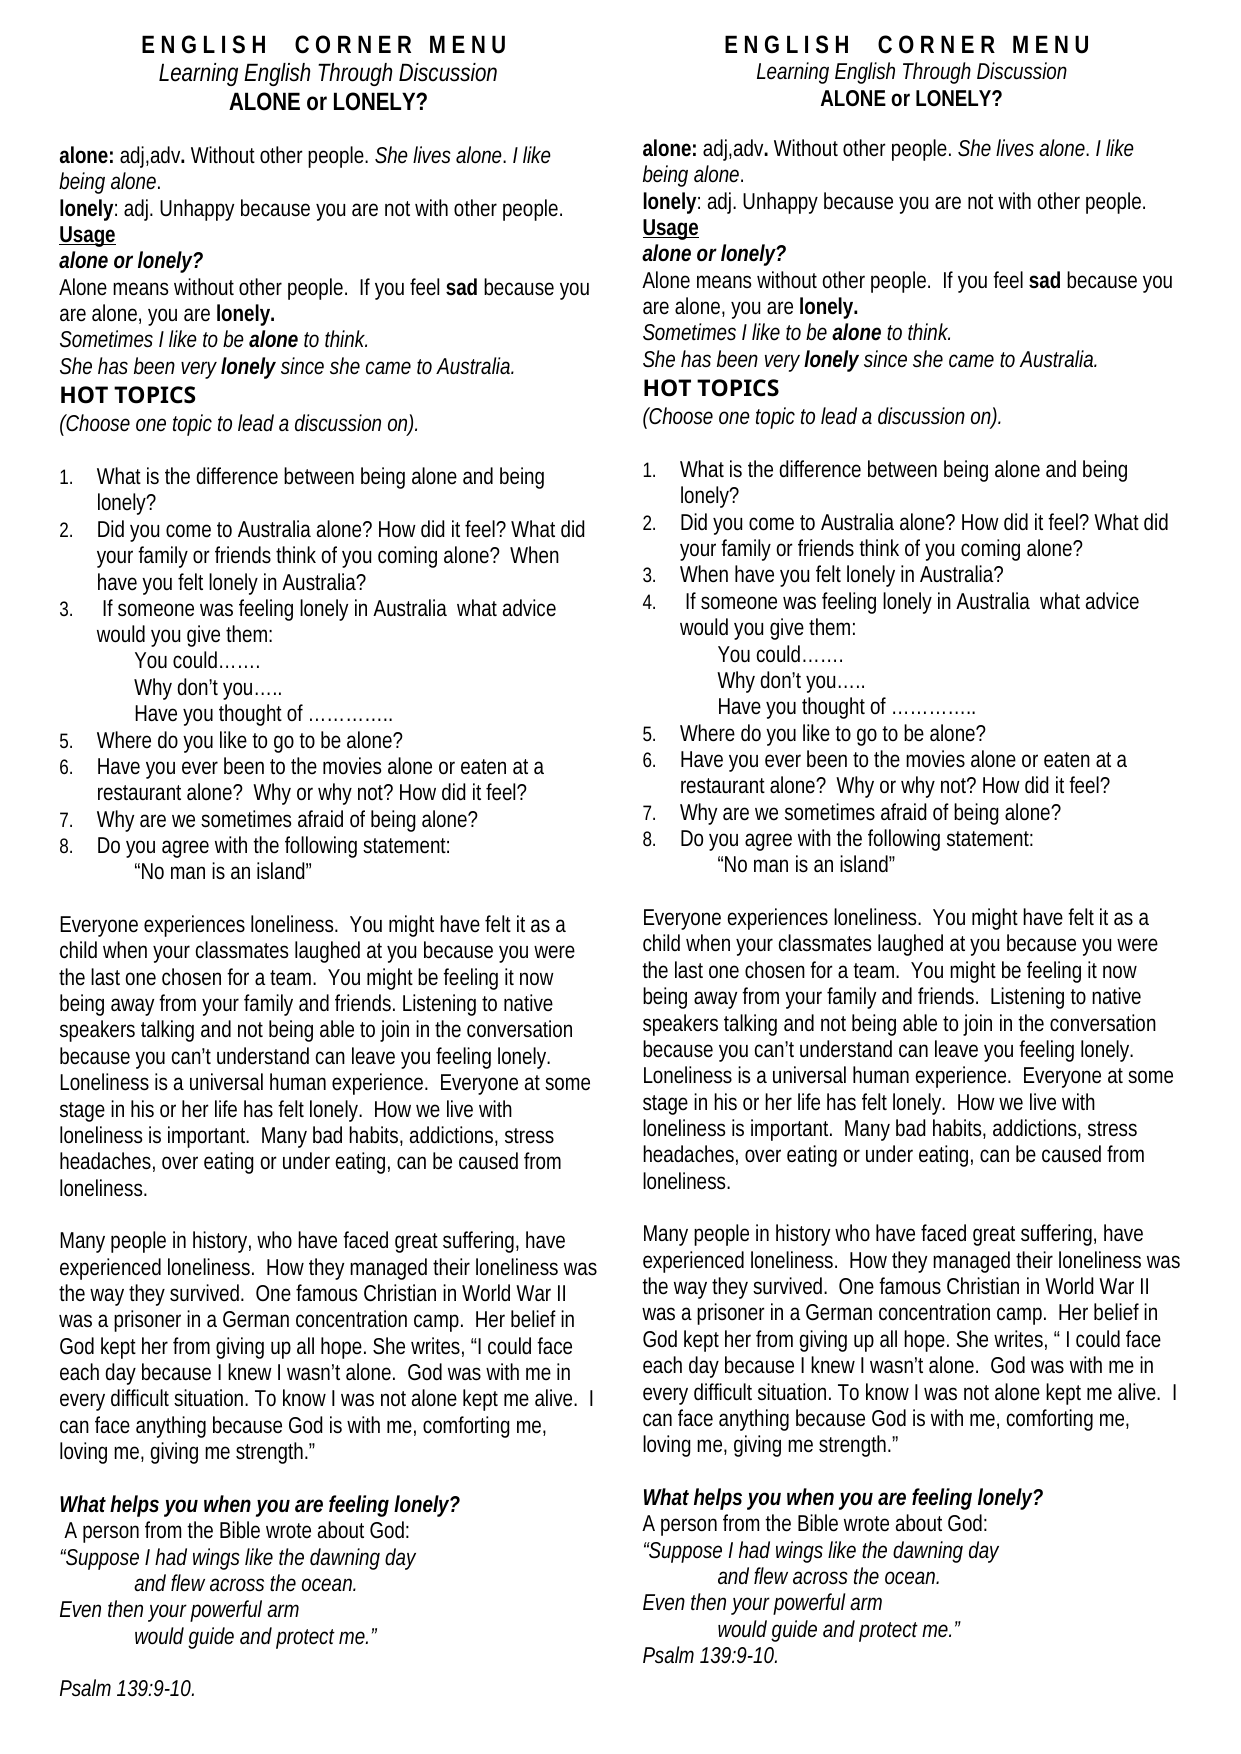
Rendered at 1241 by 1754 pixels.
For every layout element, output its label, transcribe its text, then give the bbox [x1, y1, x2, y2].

text ALONE or LONELY? [59, 87, 598, 116]
text “Suppose I had wings like the dawning day [642, 1537, 1181, 1563]
list What is the difference between being alone and being lonely? [59, 463, 598, 516]
list When have you felt lonely in Australia? [642, 561, 1181, 588]
text What helps you when you are feeling lonely? [59, 1491, 598, 1517]
text Learning English Through Discussion [642, 58, 1181, 84]
list What is the difference between being alone and being lonely? [642, 456, 1181, 509]
list If someone was feeling lonely in Australia what advice would you give them: [59, 595, 598, 647]
text (Choose one topic to lead a discussion on). [642, 403, 1181, 430]
text (Choose one topic to lead a discussion on). [59, 410, 598, 437]
text She has been very lonely since she came to Australia. [642, 346, 1181, 372]
list Have you ever been to the movies alone or eaten at a restaurant alone? Why or why not? How did it feel? [642, 746, 1181, 799]
text Alone means without other people. If you feel sad because you are alone, you are lonely. [642, 267, 1181, 319]
text alone or lonely? [642, 240, 1181, 267]
text Psalm 139:9-10. [642, 1642, 1181, 1668]
text “No man is an island” [59, 858, 598, 885]
text lonely: adj. Unhappy because you are not with other people. [59, 194, 598, 221]
text Sometimes I like to be alone to think. [642, 319, 1181, 346]
text Usage [59, 221, 598, 247]
list Did you come to Australia alone? How did it feel? What did your family or friends think of you coming alone? When have you felt lonely in Australia? [59, 516, 598, 595]
text Have you thought of ………….. [642, 693, 1181, 719]
list Where do you like to go to be alone? [59, 727, 598, 753]
text Why don’t you….. [642, 667, 1181, 693]
text Many people in history, who have faced great suffering, have experienced loneliness. How they managed their loneliness was the way they survived. One famous Christian in World War II was a prisoner in a German concentration camp. Her belief in God kept her from giving up all hope. She writes, “I could face each day because I knew I wasn’t alone. God was with me in every difficult situation. To know I was not alone kept me alive. I can face anything because God is with me, comforting me, loving me, giving me strength.” [59, 1227, 598, 1464]
text ALONE or LONELY? [642, 84, 1181, 111]
list Where do you like to go to be alone? [642, 719, 1181, 746]
text You could……. [59, 647, 598, 674]
text She has been very lonely since she came to Australia. [59, 353, 598, 379]
text would guide and protect me.” [59, 1623, 598, 1649]
list Did you come to Australia alone? How did it feel? What did your family or friends think of you coming alone? [642, 509, 1181, 561]
text A person from the Bible wrote about God: [59, 1517, 598, 1543]
text Have you thought of ………….. [59, 700, 598, 727]
text Sometimes I like to be alone to think. [59, 326, 598, 353]
text Learning English Through Discussion [59, 58, 598, 87]
text HOT TOPICS [59, 379, 598, 410]
text E N G L I S H C O R N E R M E N U [59, 29, 598, 58]
text What helps you when you are feeling lonely? [642, 1484, 1181, 1510]
list If someone was feeling lonely in Australia what advice would you give them: [642, 588, 1181, 641]
text Everyone experiences loneliness. You might have felt it as a child when your classmates laughed at you because you were the last one chosen for a team. You might be feeling it now being away from your family and friends. Listening to native speakers talking and not being able to join in the conversation because you can’t understand can leave you feeling lonely. Loneliness is a universal human experience. Everyone at some stage in his or her life has felt lonely. How we live with loneliness is important. Many bad habits, addictions, stress headaches, over eating or under eating, can be caused from loneliness. [642, 904, 1181, 1194]
text “Suppose I had wings like the dawning day [59, 1543, 598, 1570]
text HOT TOPICS [642, 372, 1181, 403]
list Do you agree with the following statement: [59, 832, 598, 858]
list Have you ever been to the movies alone or eaten at a restaurant alone? Why or why not? How did it feel? [59, 753, 598, 806]
text A person from the Bible wrote about God: [642, 1510, 1181, 1537]
text You could……. [642, 641, 1181, 667]
text Psalm 139:9-10. [59, 1675, 598, 1702]
text Even then your powerful arm [59, 1596, 598, 1623]
text alone or lonely? [59, 247, 598, 274]
text Even then your powerful arm [642, 1589, 1181, 1616]
text and flew across the ocean. [59, 1570, 598, 1596]
text lonely: adj. Unhappy because you are not with other people. [642, 188, 1181, 214]
text alone: adj,adv. Without other people. She lives alone. I like being alone. [642, 135, 1181, 188]
text Alone means without other people. If you feel sad because you are alone, you are lonely. [59, 274, 598, 326]
text and flew across the ocean. [642, 1563, 1181, 1589]
text Many people in history who have faced great suffering, have experienced loneliness. How they managed their loneliness was the way they survived. One famous Christian in World War II was a prisoner in a German concentration camp. Her belief in God kept her from giving up all hope. She writes, “ I could face each day because I knew I wasn’t alone. God was with me in every difficult situation. To know I was not alone kept me alive. I can face anything because God is with me, comforting me, loving me, giving me strength.” [642, 1220, 1181, 1457]
text Usage [642, 214, 1181, 240]
text alone: adj,adv. Without other people. She lives alone. I like being alone. [59, 142, 598, 194]
list Why are we sometimes afraid of being alone? [642, 799, 1181, 825]
text “No man is an island” [642, 851, 1181, 878]
text E N G L I S H C O R N E R M E N U [642, 29, 1181, 58]
text would guide and protect me.” [642, 1616, 1181, 1642]
list Do you agree with the following statement: [642, 825, 1181, 851]
list Why are we sometimes afraid of being alone? [59, 806, 598, 832]
text Why don’t you….. [59, 674, 598, 700]
text Everyone experiences loneliness. You might have felt it as a child when your classmates laughed at you because you were the last one chosen for a team. You might be feeling it now being away from your family and friends. Listening to native speakers talking and not being able to join in the conversation because you can’t understand can leave you feeling lonely. Loneliness is a universal human experience. Everyone at some stage in his or her life has felt lonely. How we live with loneliness is important. Many bad habits, addictions, stress headaches, over eating or under eating, can be caused from loneliness. [59, 911, 598, 1201]
